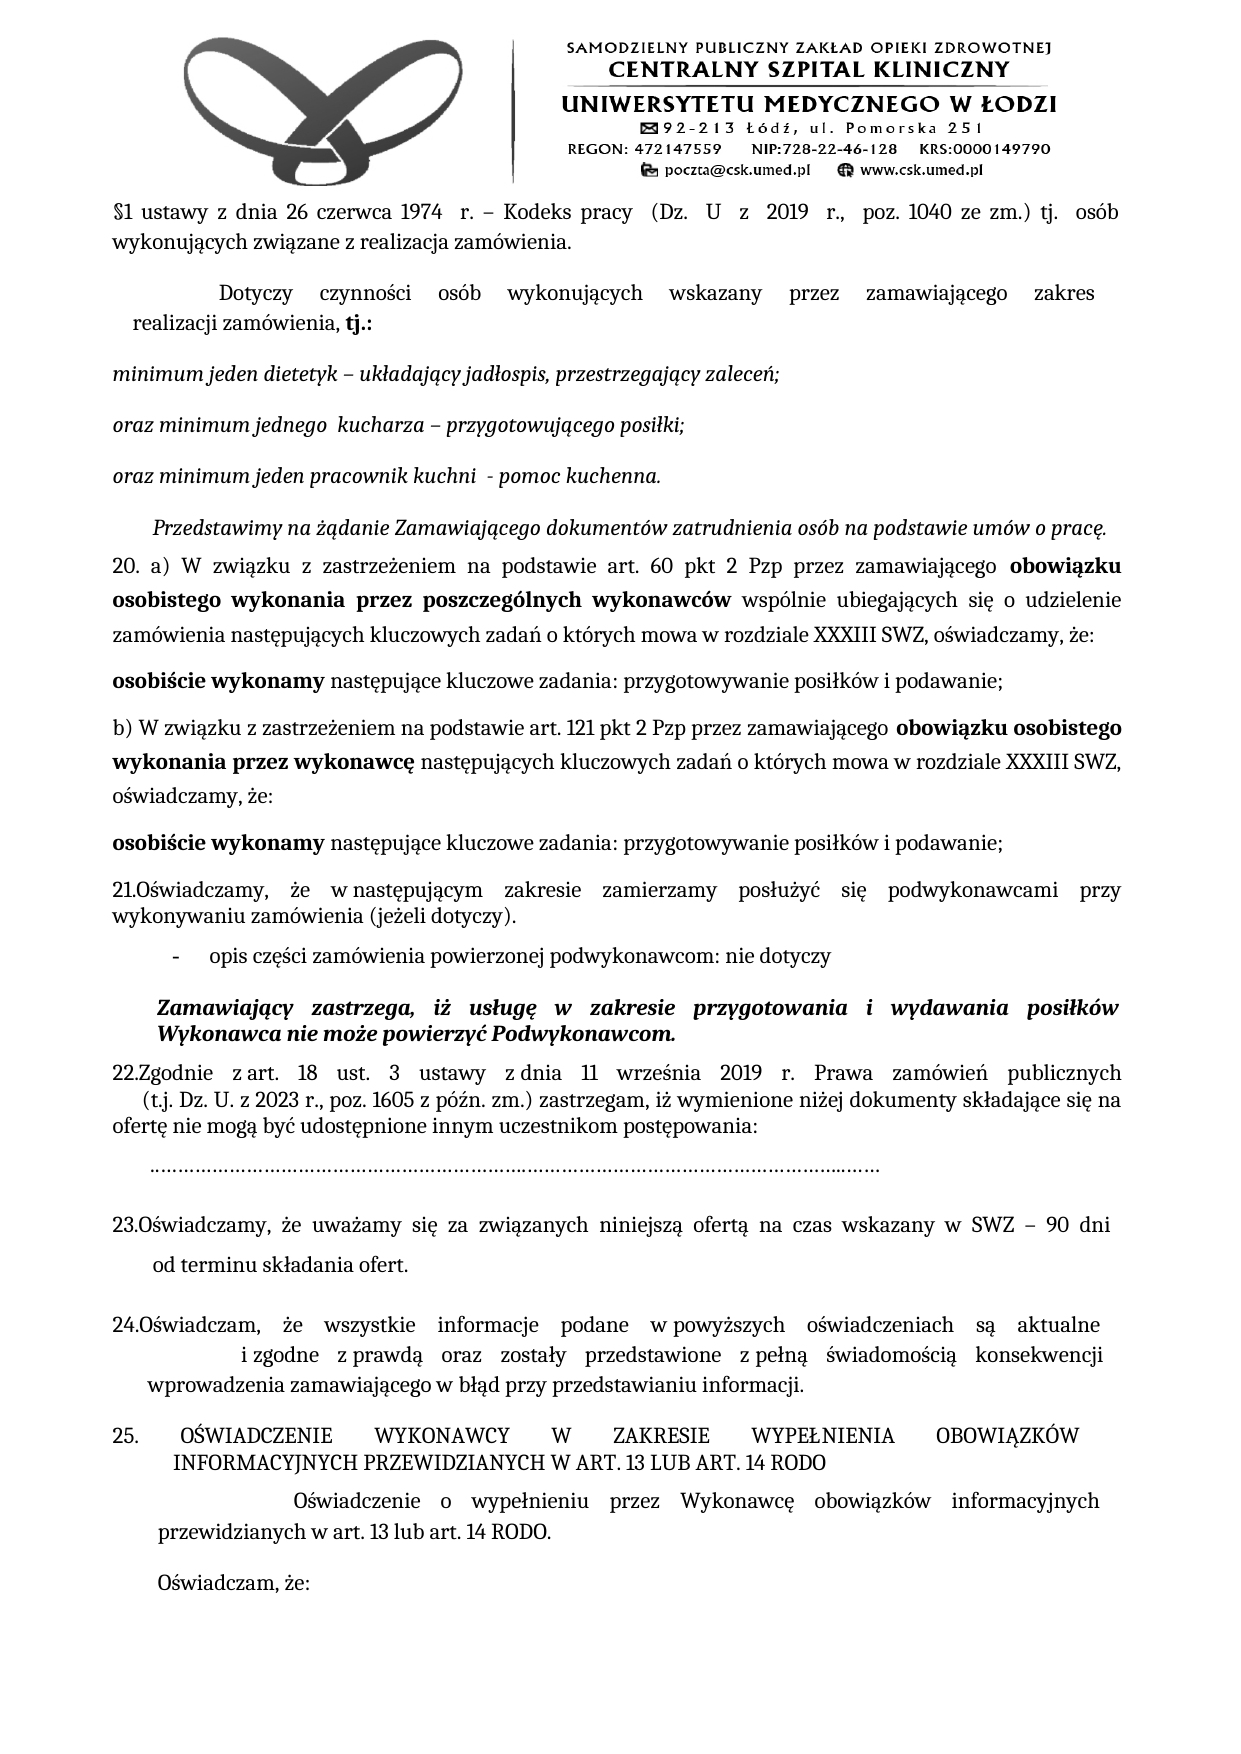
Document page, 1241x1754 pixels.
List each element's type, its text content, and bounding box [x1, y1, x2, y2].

text 25. OŚWIADCZENIE WYKONAWCY W ZAKRESIE WYPEŁNIENIA OBOWIĄZKÓW INFORMACYJNYCH PRZEWIDZIANYCH W ART. 13 LUB ART. 14 RODO [112, 1423, 1122, 1476]
text 22.Zgodnie z art. 18 ust. 3 ustawy z dnia 11 września 2019 r. Prawa zamówień publicznych (t.j. Dz. U. z 2023 r., poz. 1605 z późn. zm.) zastrzegam, iż wymienione niżej dokumenty składające się na ofertę nie mogą być udostępnione innym uczestnikom postępowania: [112, 1060, 1122, 1139]
text 20. a) W związku z zastrzeżeniem na podstawie art. 60 pkt 2 Pzp przez zamawiającego obowiązku osobistego wykonania przez poszczególnych wykonawców wspólnie ubiegających się o udzielenie zamówienia następujących kluczowych zadań o których mowa w rozdziale XXXIII SWZ, oświadczamy, że: [112, 553, 1122, 648]
text 21.Oświadczamy, że w następującym zakresie zamierzamy posłużyć się podwykonawcami przy wykonywaniu zamówienia (jeżeli dotyczy). [112, 876, 1122, 929]
text osobiście wykonamy następujące kluczowe zadania: przygotowywanie posiłków i podawanie; [112, 668, 1122, 694]
text ..……………………………………………………….………………………………………………..…… [150, 1152, 1122, 1178]
text 24.Oświadczam, że wszystkie informacje podane w powyższych oświadczeniach są aktualne i zgodne z prawdą oraz zostały przedstawione z pełną świadomością konsekwencji wprowadzenia zamawiającego w błąd przy przedstawianiu informacji. [112, 1312, 1122, 1398]
text osobiście wykonamy następujące kluczowe zadania: przygotowywanie posiłków i podawanie; [112, 830, 1122, 856]
text Oświadczam, że: [112, 1569, 1122, 1596]
text b) W związku z zastrzeżeniem na podstawie art. 121 pkt 2 Pzp przez zamawiającego obowiązku osobistego wykonania przez wykonawcę następujących kluczowych zadań o których mowa w rozdziale XXXIII SWZ, oświadczamy, że: [112, 715, 1122, 809]
text Zamawiający zastrzega, iż usługę w zakresie przygotowania i wydawania posiłków Wykonawca nie może powierzyć Podwykonawcom. [157, 995, 1122, 1047]
text oraz minimum jeden pracownik kuchni - pomoc kuchenna. [112, 463, 1122, 489]
text Dotyczy czynności osób wykonujących wskazany przez zamawiającego zakres realizacji zamówienia, tj.: [112, 280, 1122, 336]
text 23.Oświadczamy, że uważamy się za związanych niniejszą ofertą na czas wskazany w SWZ – 90 dni od terminu składania ofert. [112, 1212, 1122, 1278]
text oraz minimum jednego kucharza – przygotowującego posiłki; [112, 412, 1122, 438]
picture [158, 14, 1077, 199]
text minimum jeden dietetyk – układający jadłospis, przestrzegający zaleceń; [112, 361, 1122, 387]
list opis części zamówienia powierzonej podwykonawcom: nie dotyczy [172, 942, 1122, 969]
text Przedstawimy na żądanie Zamawiającego dokumentów zatrudnienia osób na podstawie umów o pracę. [127, 514, 1122, 541]
text Oświadczenie o wypełnieniu przez Wykonawcę obowiązków informacyjnych przewidzianych w art. 13 lub art. 14 RODO. [112, 1488, 1122, 1545]
